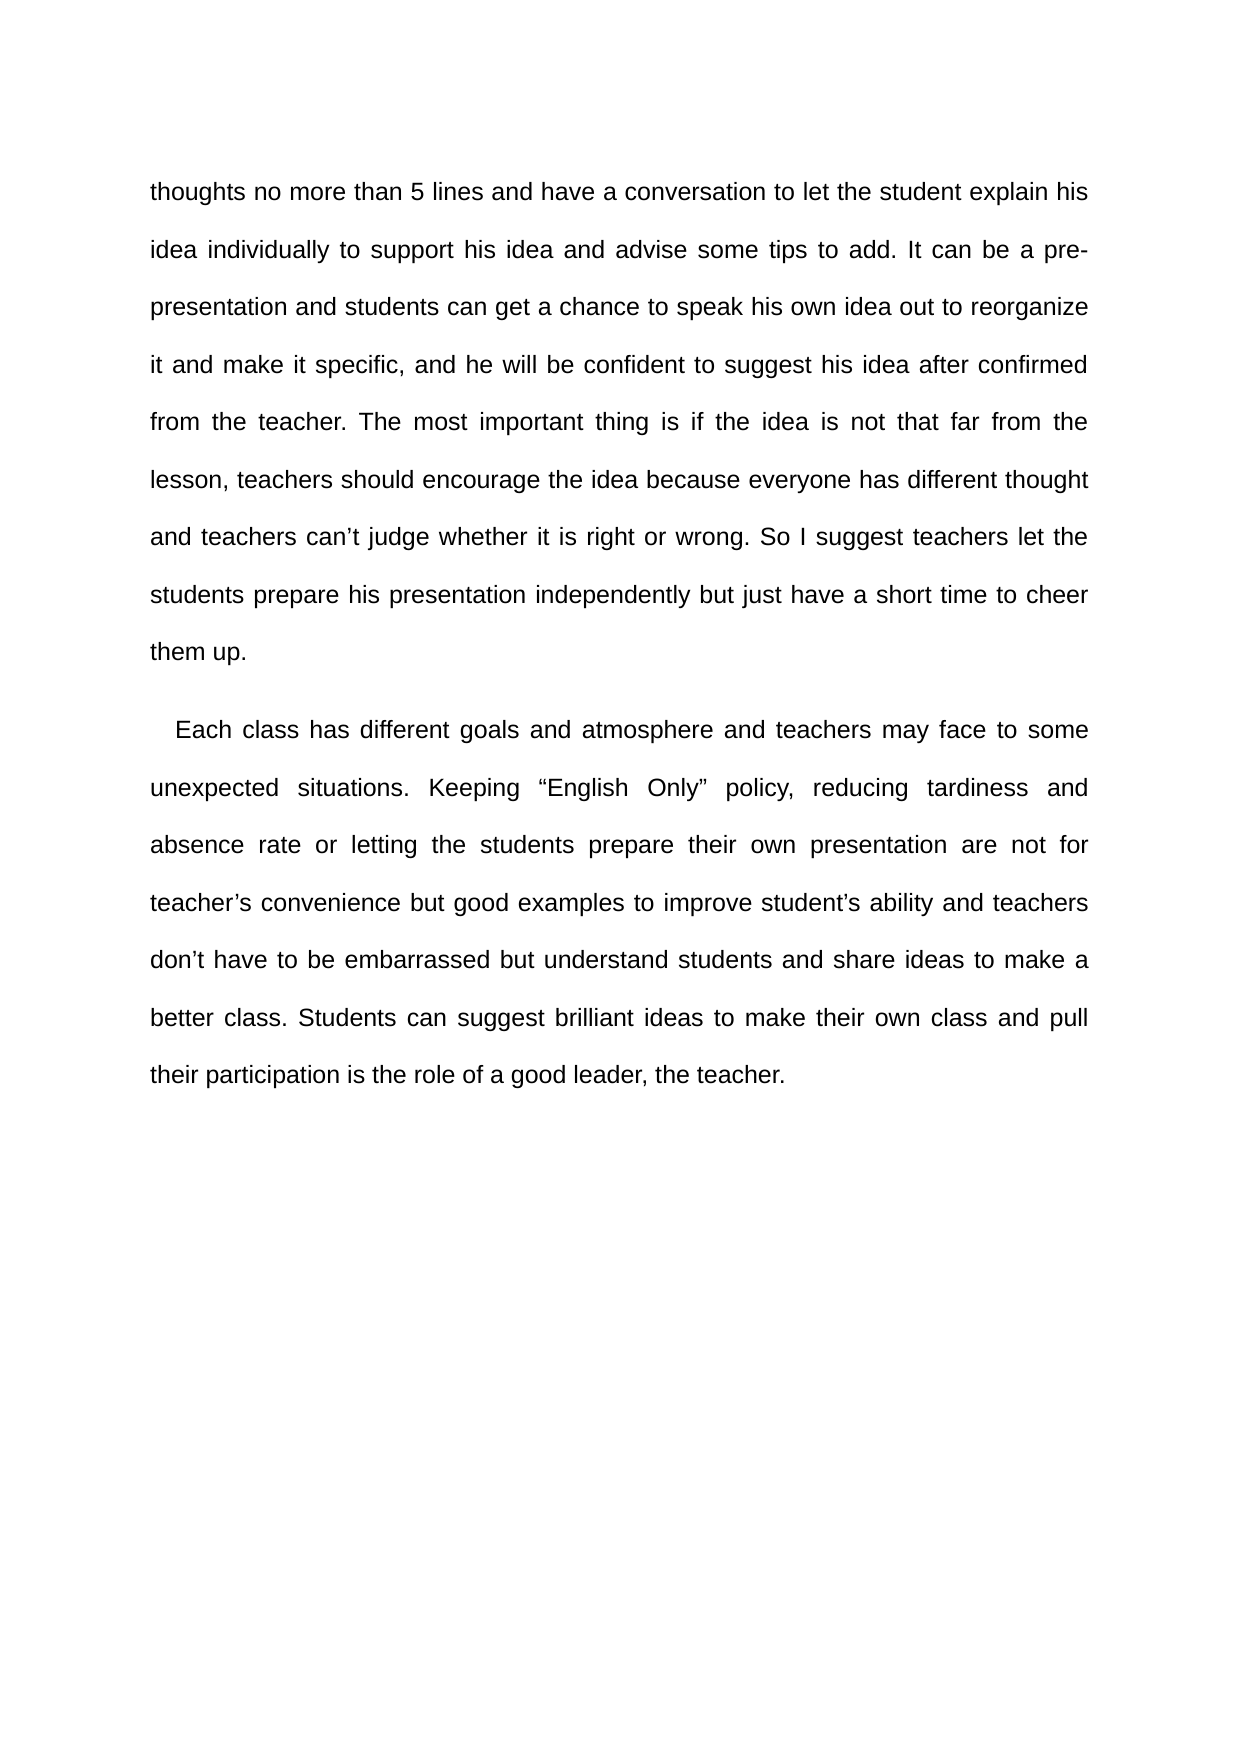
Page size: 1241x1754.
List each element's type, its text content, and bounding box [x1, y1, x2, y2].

text Each class has different goals and atmosphere and teachers may face to some unexpected situations. Keeping “English Only” policy, reducing tardiness and absence rate or letting the students prepare their own presentation are not for teacher’s convenience but good examples to improve student’s ability and teachers don’t have to be embarrassed but understand students and share ideas to make a better class. Students can suggest brilliant ideas to make their own class and pull their participation is the role of a good leader, the teacher. [150, 716, 1090, 1089]
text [150, 177, 1090, 666]
